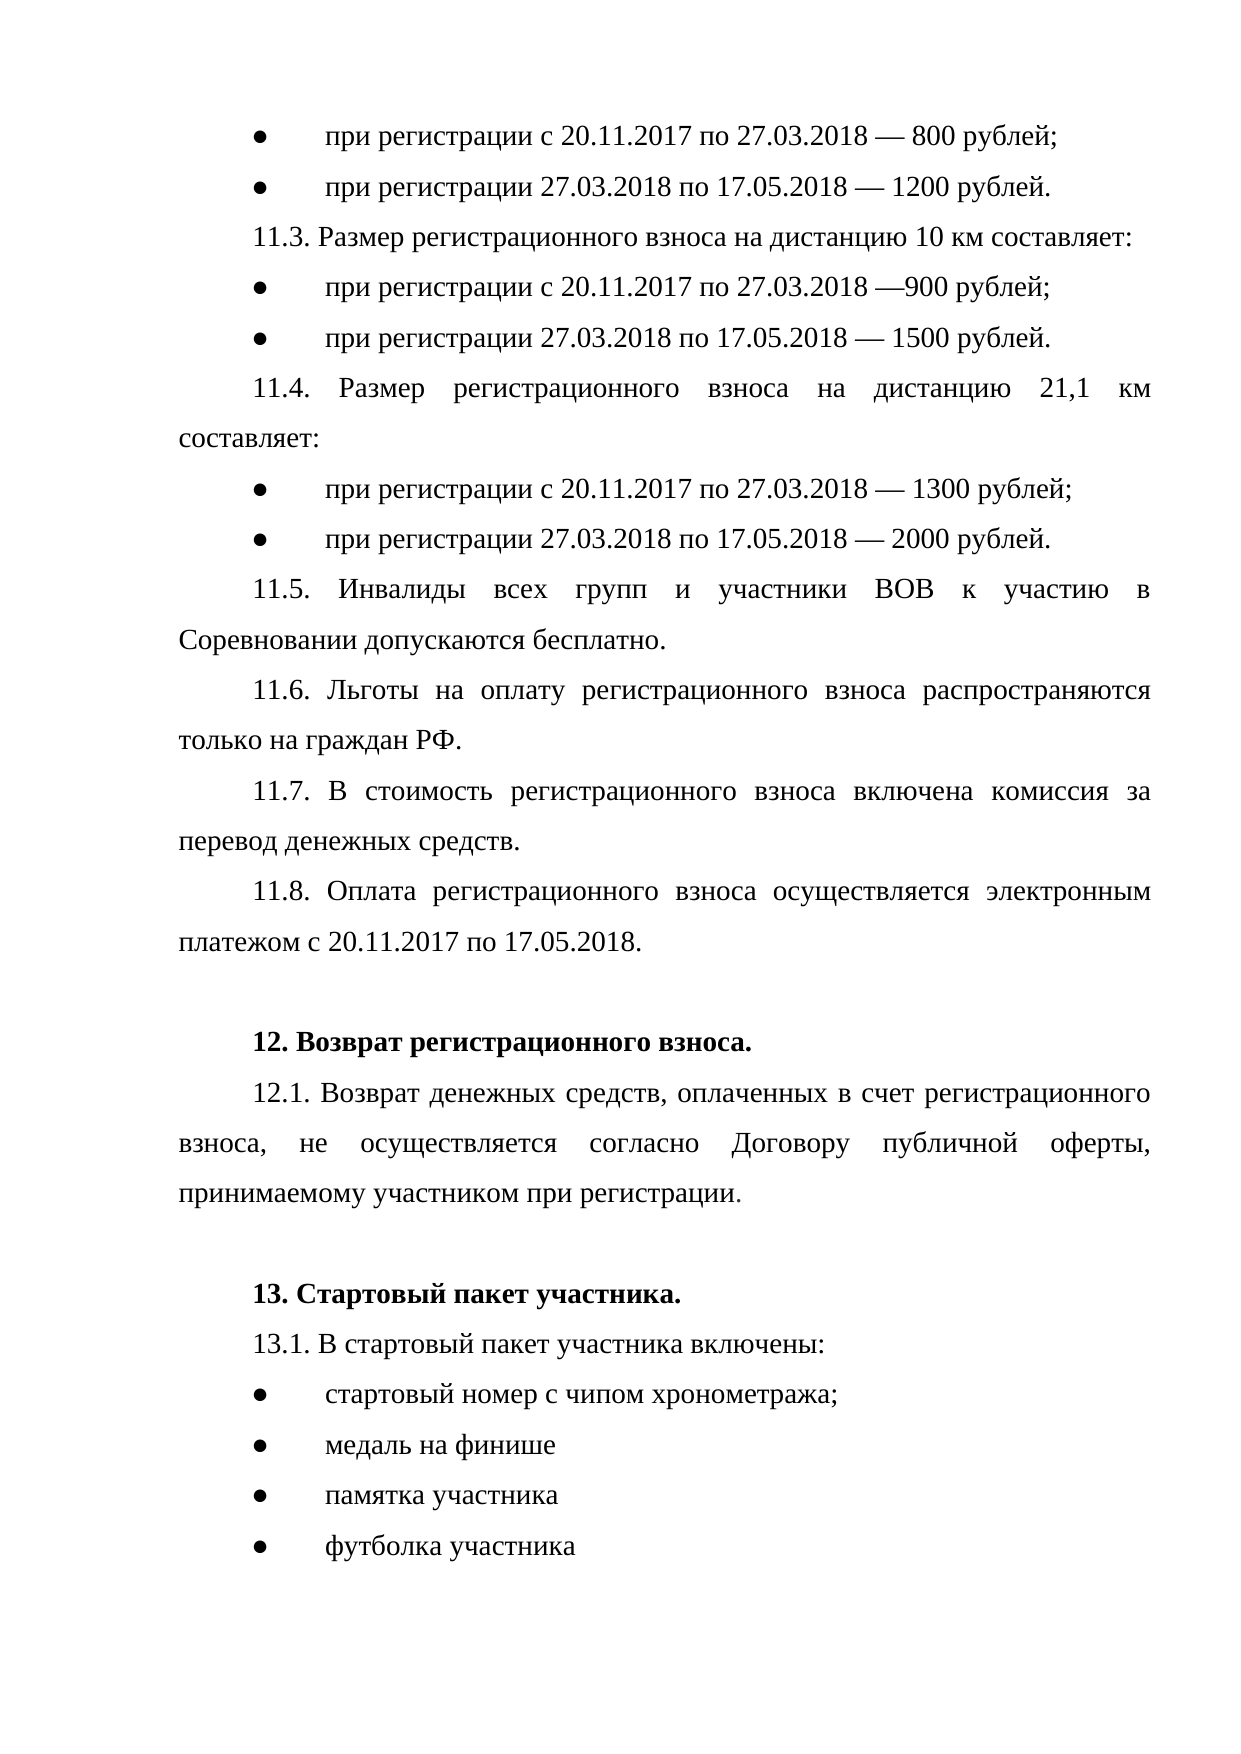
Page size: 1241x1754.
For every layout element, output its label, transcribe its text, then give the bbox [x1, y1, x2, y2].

list при регистрации с 20.11.2017 по 27.03.2018 —900 рублей; [177, 269, 1152, 303]
list стартовый номер с чипом хронометража; [177, 1377, 1152, 1410]
list медаль на финише [177, 1427, 1152, 1461]
text 12. Возврат регистрационного взноса. [178, 1024, 1152, 1058]
text 11.8. Оплата регистрационного взноса осуществляется электронным платежом с 20.11.2017 по 17.05.2018. [178, 873, 1152, 957]
text 11.7. В стоимость регистрационного взноса включена комиссия за перевод денежных средств. [178, 773, 1152, 857]
text 11.3. Размер регистрационного взноса на дистанцию 10 км составляет: [178, 219, 1152, 252]
text 13.1. В стартовый пакет участника включены: [178, 1326, 1152, 1360]
list памятка участника [177, 1477, 1152, 1511]
list при регистрации 27.03.2018 по 17.05.2018 — 1500 рублей. [177, 320, 1152, 353]
list при регистрации 27.03.2018 по 17.05.2018 — 2000 рублей. [177, 521, 1152, 555]
text 11.6. Льготы на оплату регистрационного взноса распространяются только на граждан РФ. [178, 672, 1152, 756]
list футболка участника [177, 1528, 1152, 1561]
text 11.4. Размер регистрационного взноса на дистанцию 21,1 км составляет: [178, 370, 1152, 454]
text 11.5. Инвалиды всех групп и участники ВОВ к участию в Соревновании допускаются бесплатно. [178, 572, 1152, 655]
list при регистрации с 20.11.2017 по 27.03.2018 — 1300 рублей; [177, 471, 1152, 504]
list при регистрации с 20.11.2017 по 27.03.2018 — 800 рублей; [177, 118, 1152, 152]
text 13. Стартовый пакет участника. [178, 1276, 1152, 1309]
list при регистрации 27.03.2018 по 17.05.2018 — 1200 рублей. [177, 168, 1152, 202]
text 12.1. Возврат денежных средств, оплаченных в счет регистрационного взноса, не осуществляется согласно Договору публичной оферты, принимаемому участником при регистрации. [178, 1075, 1152, 1209]
